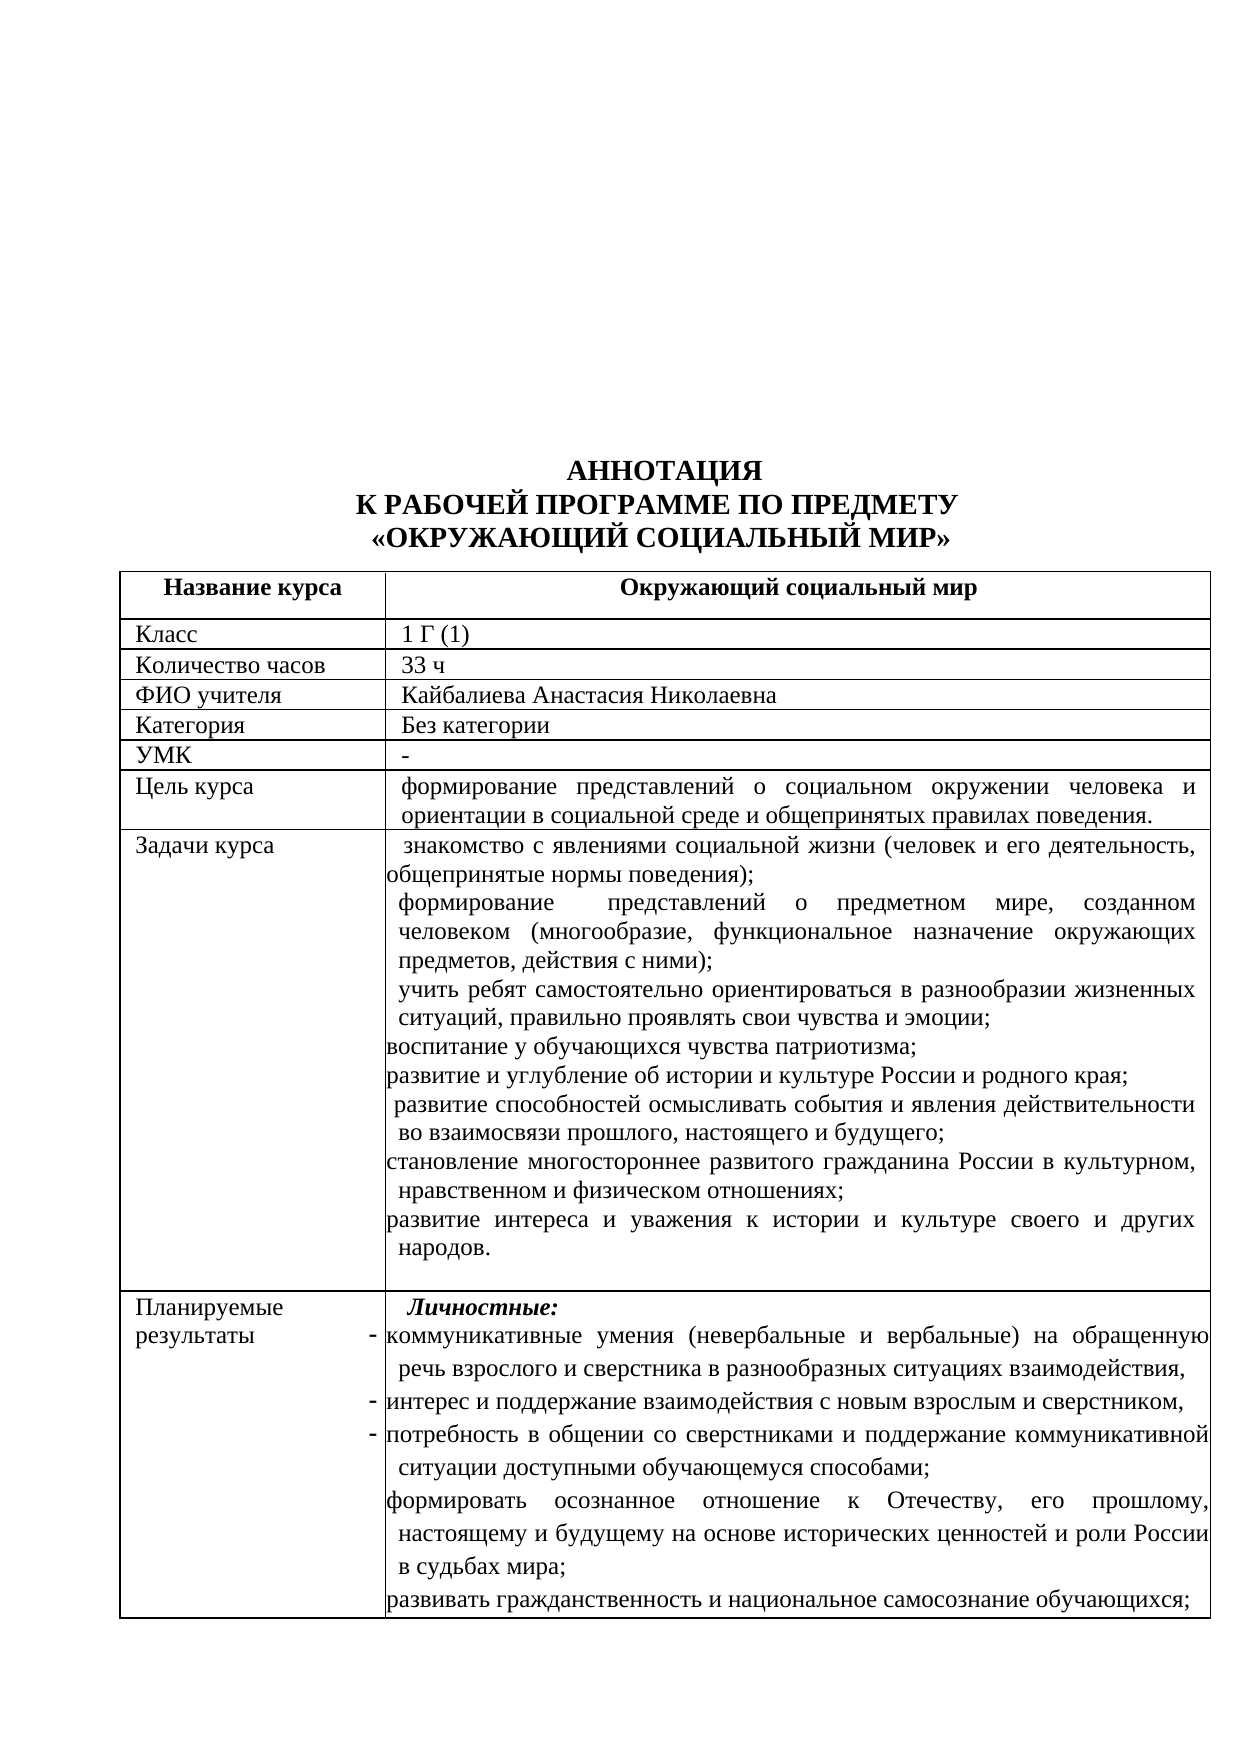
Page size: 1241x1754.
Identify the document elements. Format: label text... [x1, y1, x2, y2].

table_header Окружающий социальный мир [386, 572, 1210, 618]
text АННОТАЦИЯ [177, 453, 1152, 487]
table_cell Кайбалиева Анастасия Николаевна [386, 680, 1210, 709]
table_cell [121, 1292, 385, 1617]
table_cell 33 ч [386, 650, 1210, 678]
table_cell Цель курса [121, 771, 385, 828]
text К РАБОЧЕЙ ПРОГРАММЕ ПО ПРЕДМЕТУ [177, 487, 1152, 521]
table_cell Класс [121, 620, 385, 648]
table_cell Задачи курса [121, 830, 385, 1290]
table_cell ФИО учителя [121, 680, 385, 709]
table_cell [386, 1292, 1210, 1617]
table_cell Без категории [386, 710, 1210, 739]
table_cell знакомство с явлениями социальной жизни (человек и его деятельность, общепринятые нормы поведения); формирование представлений о предметном мире, созданном человеком (многообразие, функциональное назначение окружающих предметов, действия с ними); учить ребят самостоятельно ориентироваться в разнообразии жизненных ситуаций, правильно проявлять свои чувства и эмоции; воспитание у обучающихся чувства патриотизма; развитие и углубление об истории и культуре России и родного края; развитие способностей осмысливать события и явления действительности во взаимосвязи прошлого, настоящего и будущего; становление многостороннее развитого гражданина России в культурном, нравственном и физическом отношениях; развитие интереса и уважения к истории и культуре своего и других народов. [386, 830, 1210, 1290]
table_cell Количество часов [121, 650, 385, 678]
table_cell УМК [121, 741, 385, 769]
table_cell 1 Г (1) [386, 620, 1210, 648]
table_cell формирование представлений о социальном окружении человека и ориентации в социальной среде и общепринятых правилах поведения. [386, 771, 1210, 828]
text «ОКРУЖАЮЩИЙ СОЦИАЛЬНЫЙ МИР» [177, 521, 1152, 554]
table_cell - [386, 741, 1210, 769]
table_header Название курса [121, 572, 385, 618]
table_cell Категория [121, 710, 385, 739]
